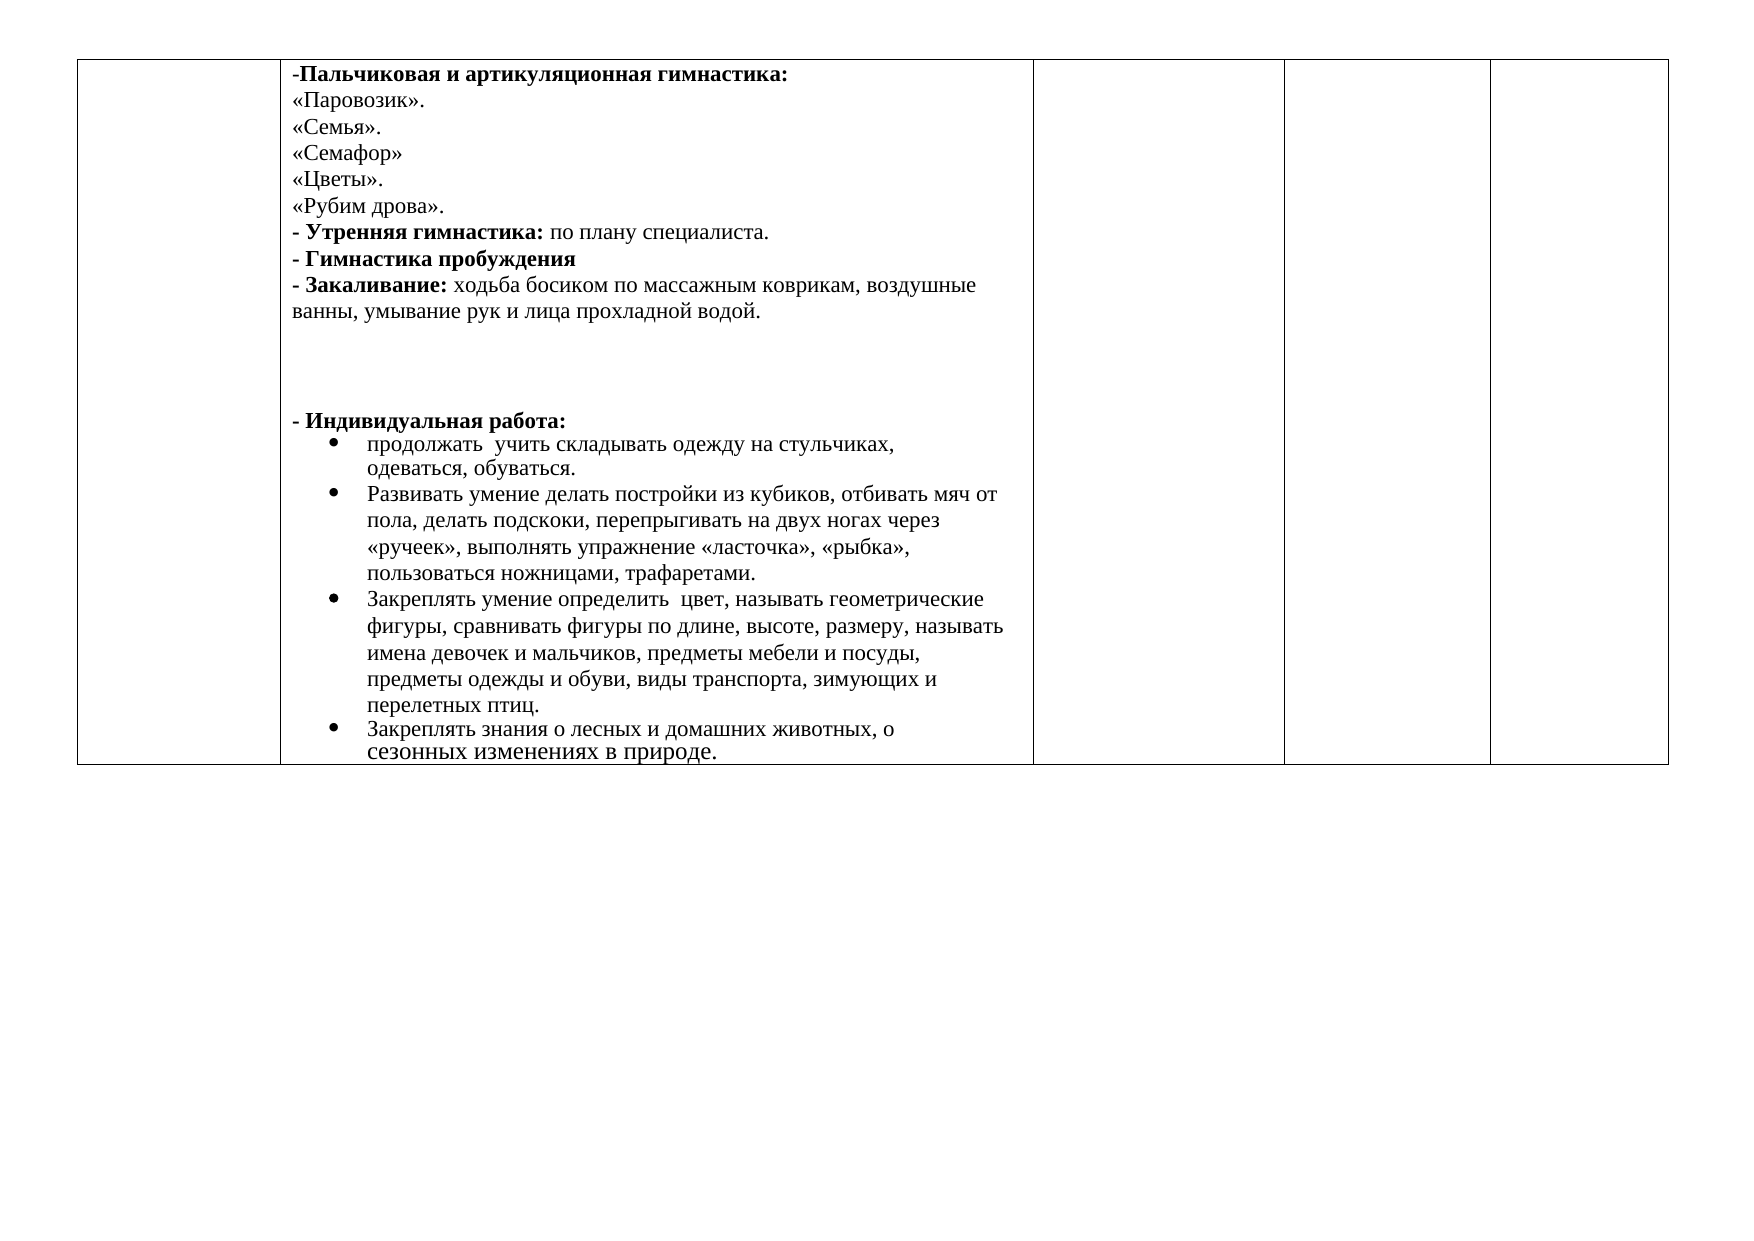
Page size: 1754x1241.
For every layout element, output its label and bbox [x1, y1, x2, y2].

table_cell [1491, 60, 1668, 764]
table_cell [1034, 60, 1284, 764]
table_cell [78, 60, 280, 764]
table_cell [281, 60, 1033, 764]
table_cell [1285, 60, 1490, 764]
